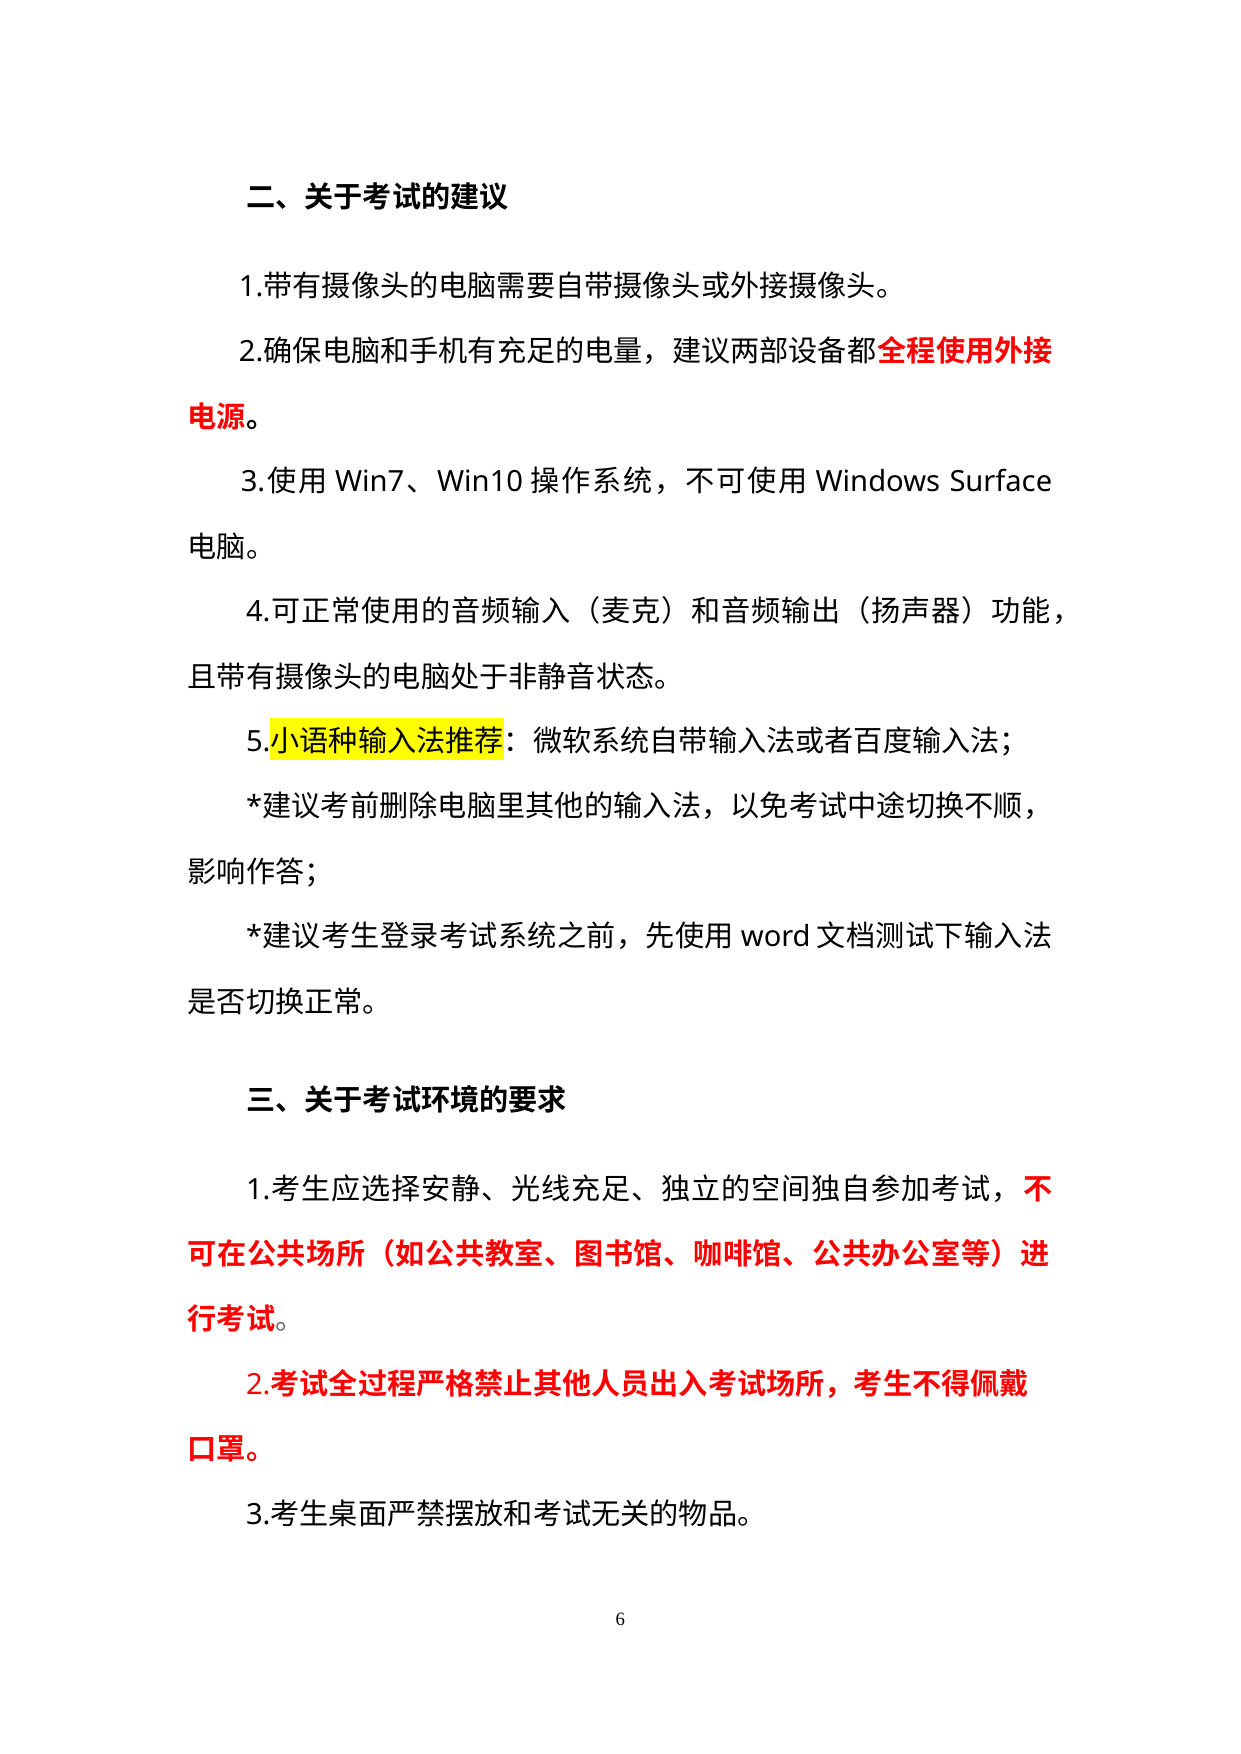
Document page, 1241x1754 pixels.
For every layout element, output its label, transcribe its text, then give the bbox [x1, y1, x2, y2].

text 2.确保电脑和手机有充足的电量，建议两部设备都全程使用外接电源。 [187, 317, 1053, 447]
text 5.小语种输入法推荐：微软系统自带输入法或者百度输入法； [187, 707, 1053, 772]
text 1.带有摄像头的电脑需要自带摄像头或外接摄像头。 [187, 252, 1053, 317]
text *建议考生登录考试系统之前，先使用word文档测试下输入法是否切换正常。 [187, 902, 1053, 1032]
text 2.考试全过程严格禁止其他人员出入考试场所，考生不得佩戴口罩。 [187, 1349, 1053, 1479]
text 3.考生桌面严禁摆放和考试无关的物品。 [187, 1479, 1053, 1544]
text 二、关于考试的建议 [187, 162, 1053, 219]
text 三、关于考试环境的要求 [187, 1064, 1053, 1122]
text *建议考前删除电脑里其他的输入法，以免考试中途切换不顺，影响作答； [187, 772, 1053, 902]
text 3.使用Win7、Win10操作系统，不可使用Windows Surface电脑。 [187, 447, 1053, 577]
text 4.可正常使用的音频输入（麦克）和音频输出（扬声器）功能，且带有摄像头的电脑处于非静音状态。 [187, 577, 1053, 707]
text 1.考生应选择安静、光线充足、独立的空间独自参加考试，不可在公共场所（如公共教室、图书馆、咖啡馆、公共办公室等）进行考试。 [187, 1154, 1053, 1349]
